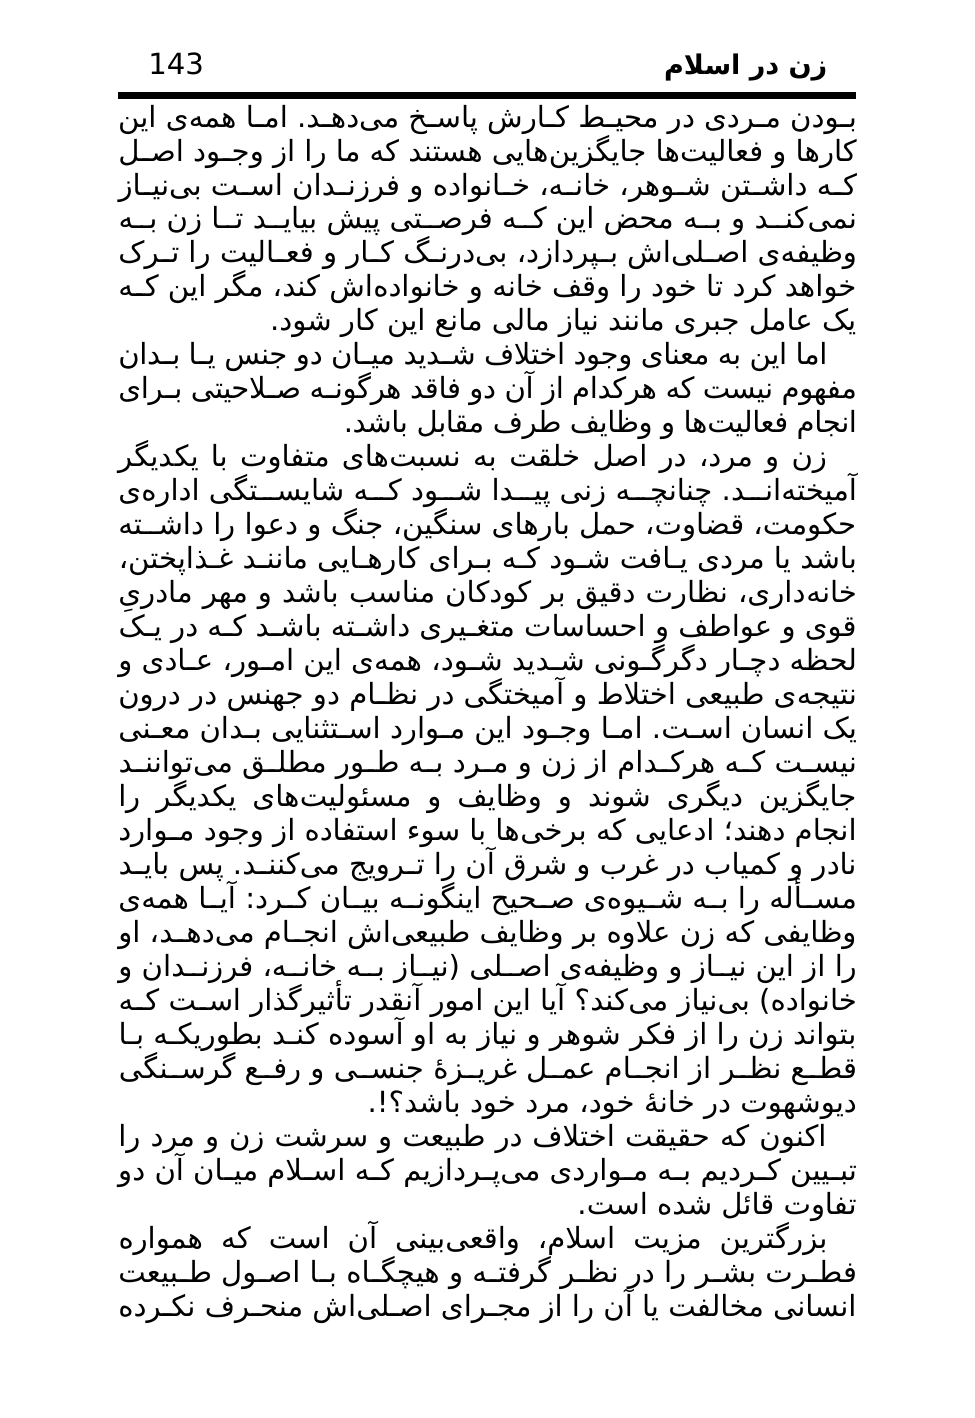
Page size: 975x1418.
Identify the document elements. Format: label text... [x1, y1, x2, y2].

text اما این به معنای وجود اختلاف شدید میان دو جنس یا بدان مفهوم نیست که هرکدام از آن دو فاقد هرگونه صلاحیتی برای انجام فعالیت‌ها و وظایف طرف مقابل باشد. [118, 338, 857, 439]
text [118, 1221, 857, 1323]
text زن و مرد، در اصل خلقت به نسبت‌های متفاوت با یک‎دیگر آمیخته‌اند. چنانچه زنی پیدا شود که شایستگی اداره‌ی حکومت، قضاوت، حمل بارهای سنگین، جنگ و دعوا را داشته باشد یا مردی یافت شود که برای کارهایی مانند غذاپختن، خانه‌داری، نظارت دقیق بر کودکان مناسب باشد و مهر مادریِ قوی و عواطف و احساسات متغیری داشته باشد که در یک لحظه دچار دگرگونی شدید شود، همه‌ی این امور، عادی و نتیجه‌ی طبیعی اختلاط و آمیختگی در نظام دو جهنس در درون یک انسان است. اما وجود این موارد استثنایی بدان معنی نیست که هرکدام از زن و مرد به طور مطلق می‌توانند جایگزین دیگری شوند و وظایف و مسئولیت‌های یک‎دیگر را انجام دهند؛ ادعایی که برخی‌ها با سوء استفاده از وجود موارد نادر و کمیاب در غرب و شرق آن را ترویج می‌کنند. پس باید مسأله را به شیوه‌ی صحیح اینگونه بیان کرد: آیا همه‌ی وظایفی که زن علاوه بر وظایف طبیعی‌اش انجام می‌دهد، او را از این نیاز و وظیفه‌ی اصلی (نیاز به خانه، فرزندان و خانواده) بی‌نیاز می‌کند؟ آیا این امور آن‎قدر تأثیرگذار است که بتواند زن را از فکر شوهر و نیاز به او آسوده کند بطوریکه با قطع نظر از انجام عمل غریزۀ جنسی و رفع گرسنگی دیوشهوت در خانۀ خود، مرد خود باشد؟!. [118, 439, 857, 1119]
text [118, 100, 857, 338]
text اکنون که حقیقت اختلاف در طبیعت و سرشت زن و مرد را تبیین کردیم به مواردی می‌پردازیم که اسلام میان آن دو تفاوت قائل شده است. [118, 1119, 857, 1221]
